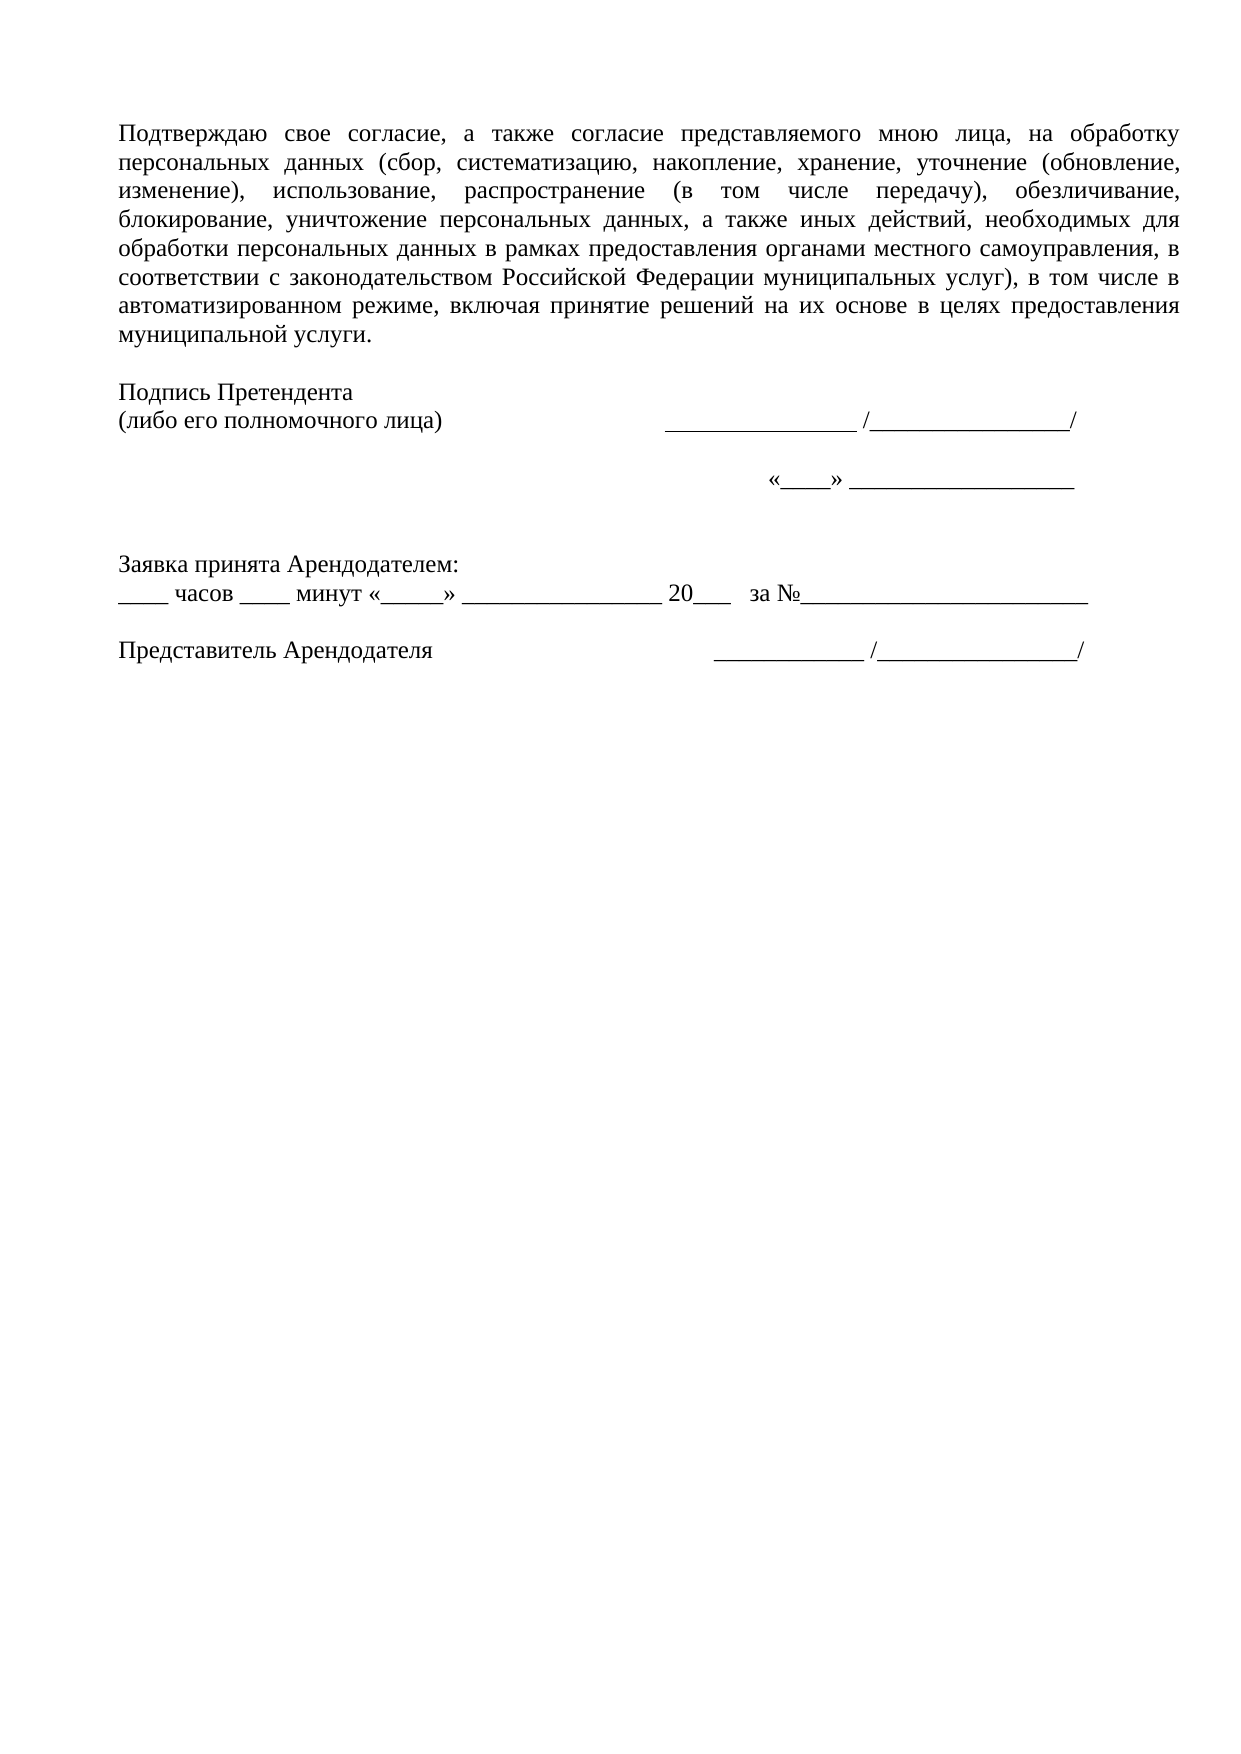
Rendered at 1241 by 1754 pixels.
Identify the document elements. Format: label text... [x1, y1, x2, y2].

text Подпись Претендента [118, 377, 1181, 406]
text Заявка принята Арендодателем: [118, 549, 1181, 578]
text ____ часов ____ минут «_____» ________________ 20___ за №_______________________ [118, 578, 1181, 607]
text Подтверждаю свое согласие, а также согласие представляемого мною лица, на обработку персональных данных (сбор, систематизацию, накопление, хранение, уточнение (обновление, изменение), использование, распространение (в том числе передачу), обезличивание, блокирование, уничтожение персональных данных, а также иных действий, необходимых для обработки персональных данных в рамках предоставления органами местного самоуправления, в соответствии с законодательством Российской Федерации муниципальных услуг), в том числе в автоматизированном режиме, включая принятие решений на их основе в целях предоставления муниципальной услуги. [118, 118, 1181, 348]
text Представитель Арендодателя ____________ /________________/ [118, 636, 1181, 664]
text «____» __________________ [118, 463, 1181, 492]
text (либо его полномочного лица) /________________/ [118, 406, 1181, 434]
